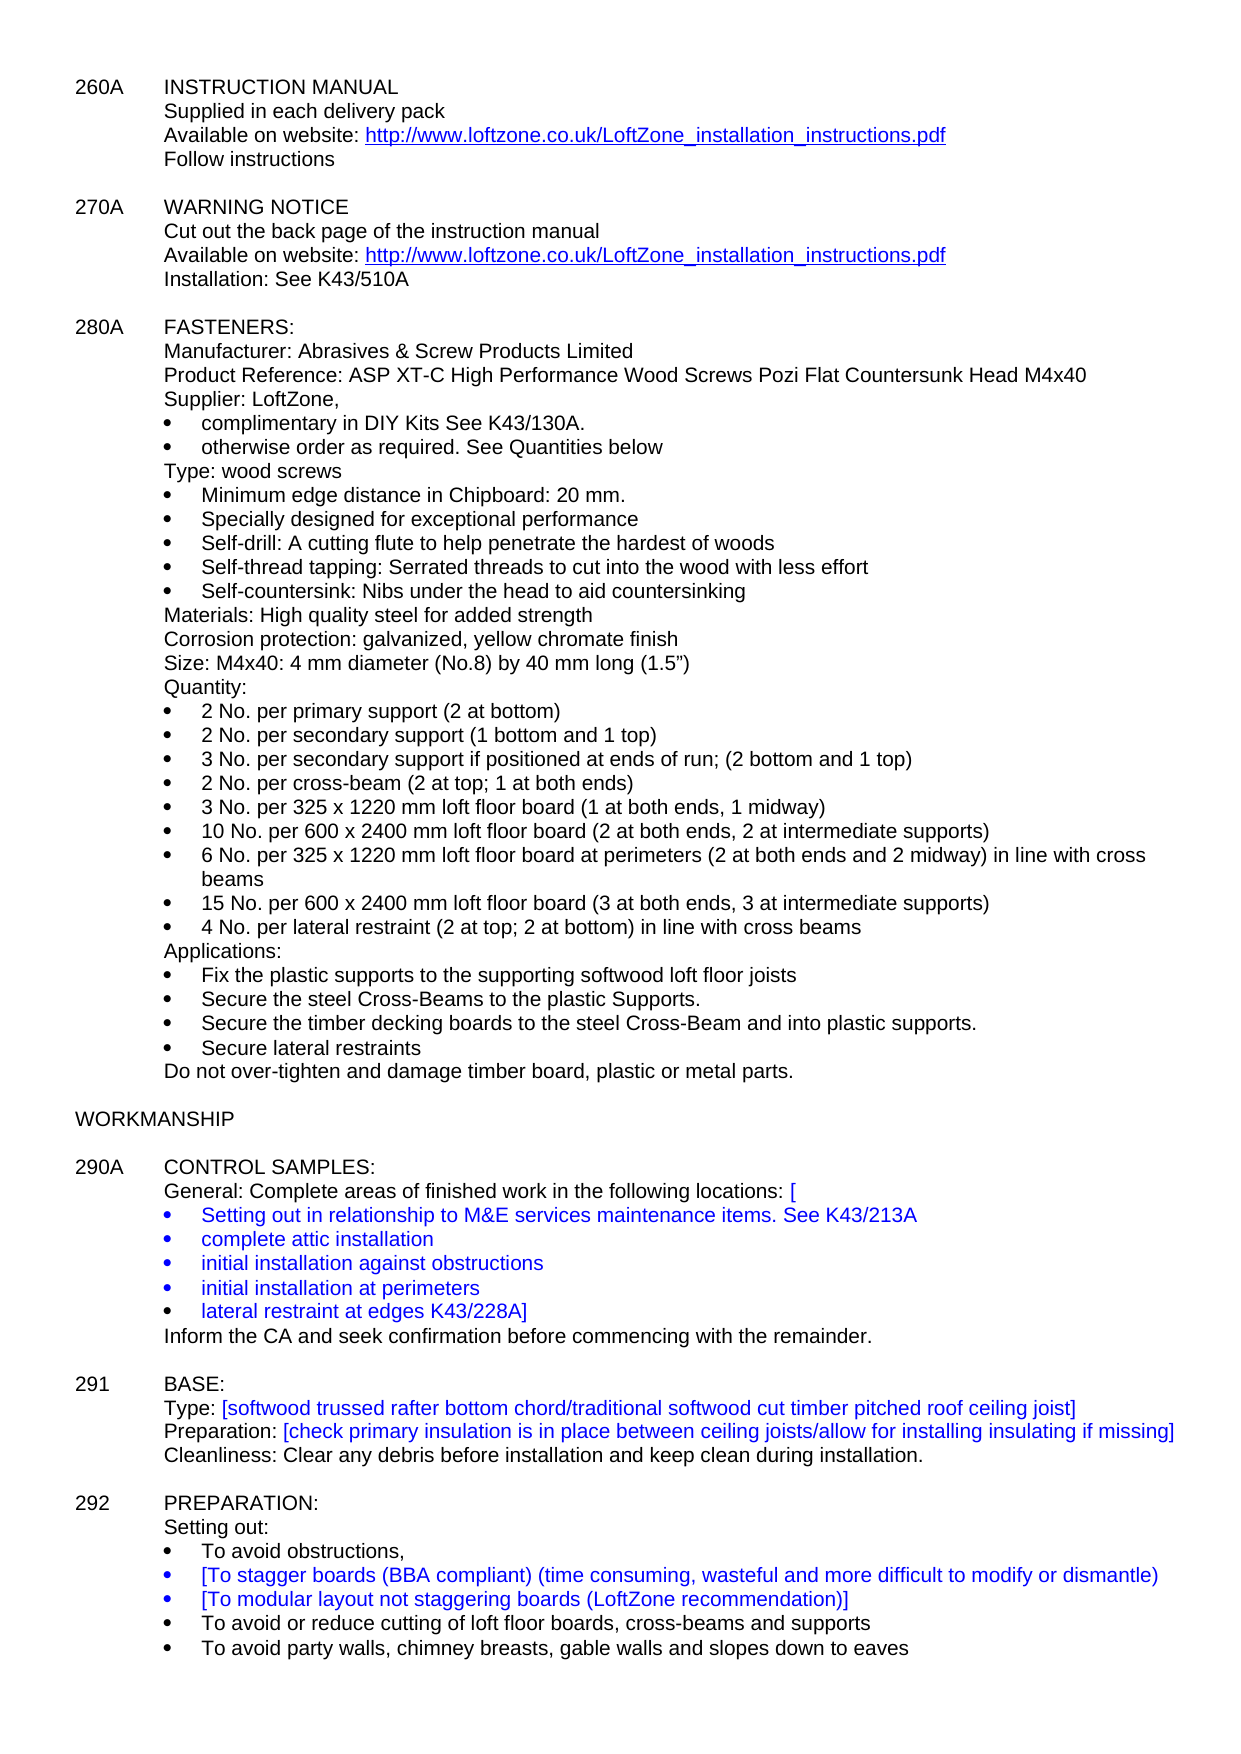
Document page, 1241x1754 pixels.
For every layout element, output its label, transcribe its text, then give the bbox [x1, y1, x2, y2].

list 2 No. per cross-beam (2 at top; 1 at both ends) [164, 771, 1165, 795]
text Installation: See K43/510A [164, 267, 1165, 291]
list [To stagger boards (BBA compliant) (time consuming, wasteful and more difficult to modify or dismantle) [164, 1563, 1240, 1587]
list Self-thread tapping: Serrated threads to cut into the wood with less effort [164, 555, 1165, 579]
list 6 No. per 325 x 1220 mm loft floor board at perimeters (2 at both ends and 2 midway) in line with cross beams [164, 843, 1165, 891]
list Specially designed for exceptional performance [164, 507, 1165, 531]
text Type: wood screws [164, 458, 1165, 482]
list 2 No. per primary support (2 at bottom) [164, 699, 1165, 723]
text Size: M4x40: 4 mm diameter (No.8) by 40 mm long (1.5”) [164, 651, 1165, 675]
list Self-countersink: Nibs under the head to aid countersinking [164, 579, 1165, 603]
text Available on website: http://www.loftzone.co.uk/LoftZone_installation_instructions.pdf [164, 123, 1165, 147]
list To avoid or reduce cutting of loft floor boards, cross-beams and supports [164, 1611, 1240, 1635]
text 270A WARNING NOTICE [75, 195, 1165, 219]
list [To modular layout not staggering boards (LoftZone recommendation)] [164, 1587, 1240, 1611]
list complimentary in DIY Kits See K43/130A. [164, 410, 1165, 434]
list 2 No. per secondary support (1 bottom and 1 top) [164, 723, 1165, 747]
text Applications: [164, 939, 1165, 963]
text 280A FASTENERS: [75, 314, 1165, 338]
text Available on website: http://www.loftzone.co.uk/LoftZone_installation_instructions.pdf [164, 243, 1165, 267]
text Type: [softwood trussed rafter bottom chord/traditional softwood cut timber pitched roof ceiling joist] [164, 1395, 1240, 1419]
list To avoid party walls, chimney breasts, gable walls and slopes down to eaves [164, 1635, 1240, 1659]
list Self-drill: A cutting flute to help penetrate the hardest of woods [164, 531, 1165, 555]
text WORKMANSHIP [75, 1107, 1165, 1131]
text 291 BASE: [75, 1371, 1240, 1395]
text Manufacturer: Abrasives & Screw Products Limited [164, 338, 1165, 362]
text Cut out the back page of the instruction manual [164, 219, 1165, 243]
text Supplier: LoftZone, [164, 386, 1165, 410]
list Secure the timber decking boards to the steel Cross-Beam and into plastic supports. [164, 1011, 1165, 1035]
list 3 No. per secondary support if positioned at ends of run; (2 bottom and 1 top) [164, 747, 1165, 771]
text 292 PREPARATION: [75, 1491, 1240, 1515]
list Secure the steel Cross-Beams to the plastic Supports. [164, 987, 1165, 1011]
text Materials: High quality steel for added strength [164, 603, 1165, 627]
text 290A CONTROL SAMPLES: [75, 1155, 1165, 1179]
text Inform the CA and seek confirmation before commencing with the remainder. [164, 1323, 1240, 1347]
list Secure lateral restraints [164, 1035, 1165, 1059]
list Minimum edge distance in Chipboard: 20 mm. [164, 482, 1165, 507]
text Setting out: [164, 1515, 1240, 1539]
text Supplied in each delivery pack [164, 99, 1165, 123]
list Setting out in relationship to M&E services maintenance items. See K43/213A [164, 1203, 1240, 1227]
list 4 No. per lateral restraint (2 at top; 2 at bottom) in line with cross beams [164, 915, 1165, 939]
text 260A INSTRUCTION MANUAL [75, 75, 1165, 99]
list lateral restraint at edges K43/228A] [164, 1299, 1240, 1323]
list initial installation against obstructions [164, 1251, 1240, 1275]
text Do not over-tighten and damage timber board, plastic or metal parts. [164, 1059, 1165, 1083]
list 3 No. per 325 x 1220 mm loft floor board (1 at both ends, 1 midway) [164, 795, 1165, 819]
text Product Reference: ASP XT-C High Performance Wood Screws Pozi Flat Countersunk Head M4x40 [164, 362, 1165, 386]
list otherwise order as required. See Quantities below [164, 434, 1165, 458]
text Preparation: [check primary insulation is in place between ceiling joists/allow for installing insulating if missing] [164, 1419, 1240, 1443]
text Quantity: [164, 675, 1165, 699]
list Fix the plastic supports to the supporting softwood loft floor joists [164, 963, 1165, 987]
list To avoid obstructions, [164, 1539, 1240, 1563]
text General: Complete areas of finished work in the following locations: [ [164, 1179, 1240, 1203]
text Corrosion protection: galvanized, yellow chromate finish [164, 627, 1165, 651]
text Follow instructions [164, 147, 1165, 171]
list complete attic installation [164, 1227, 1240, 1251]
list 10 No. per 600 x 2400 mm loft floor board (2 at both ends, 2 at intermediate supports) [164, 819, 1165, 843]
list initial installation at perimeters [164, 1275, 1240, 1299]
text Cleanliness: Clear any debris before installation and keep clean during installation. [164, 1443, 1240, 1467]
list 15 No. per 600 x 2400 mm loft floor board (3 at both ends, 3 at intermediate supports) [164, 891, 1165, 915]
